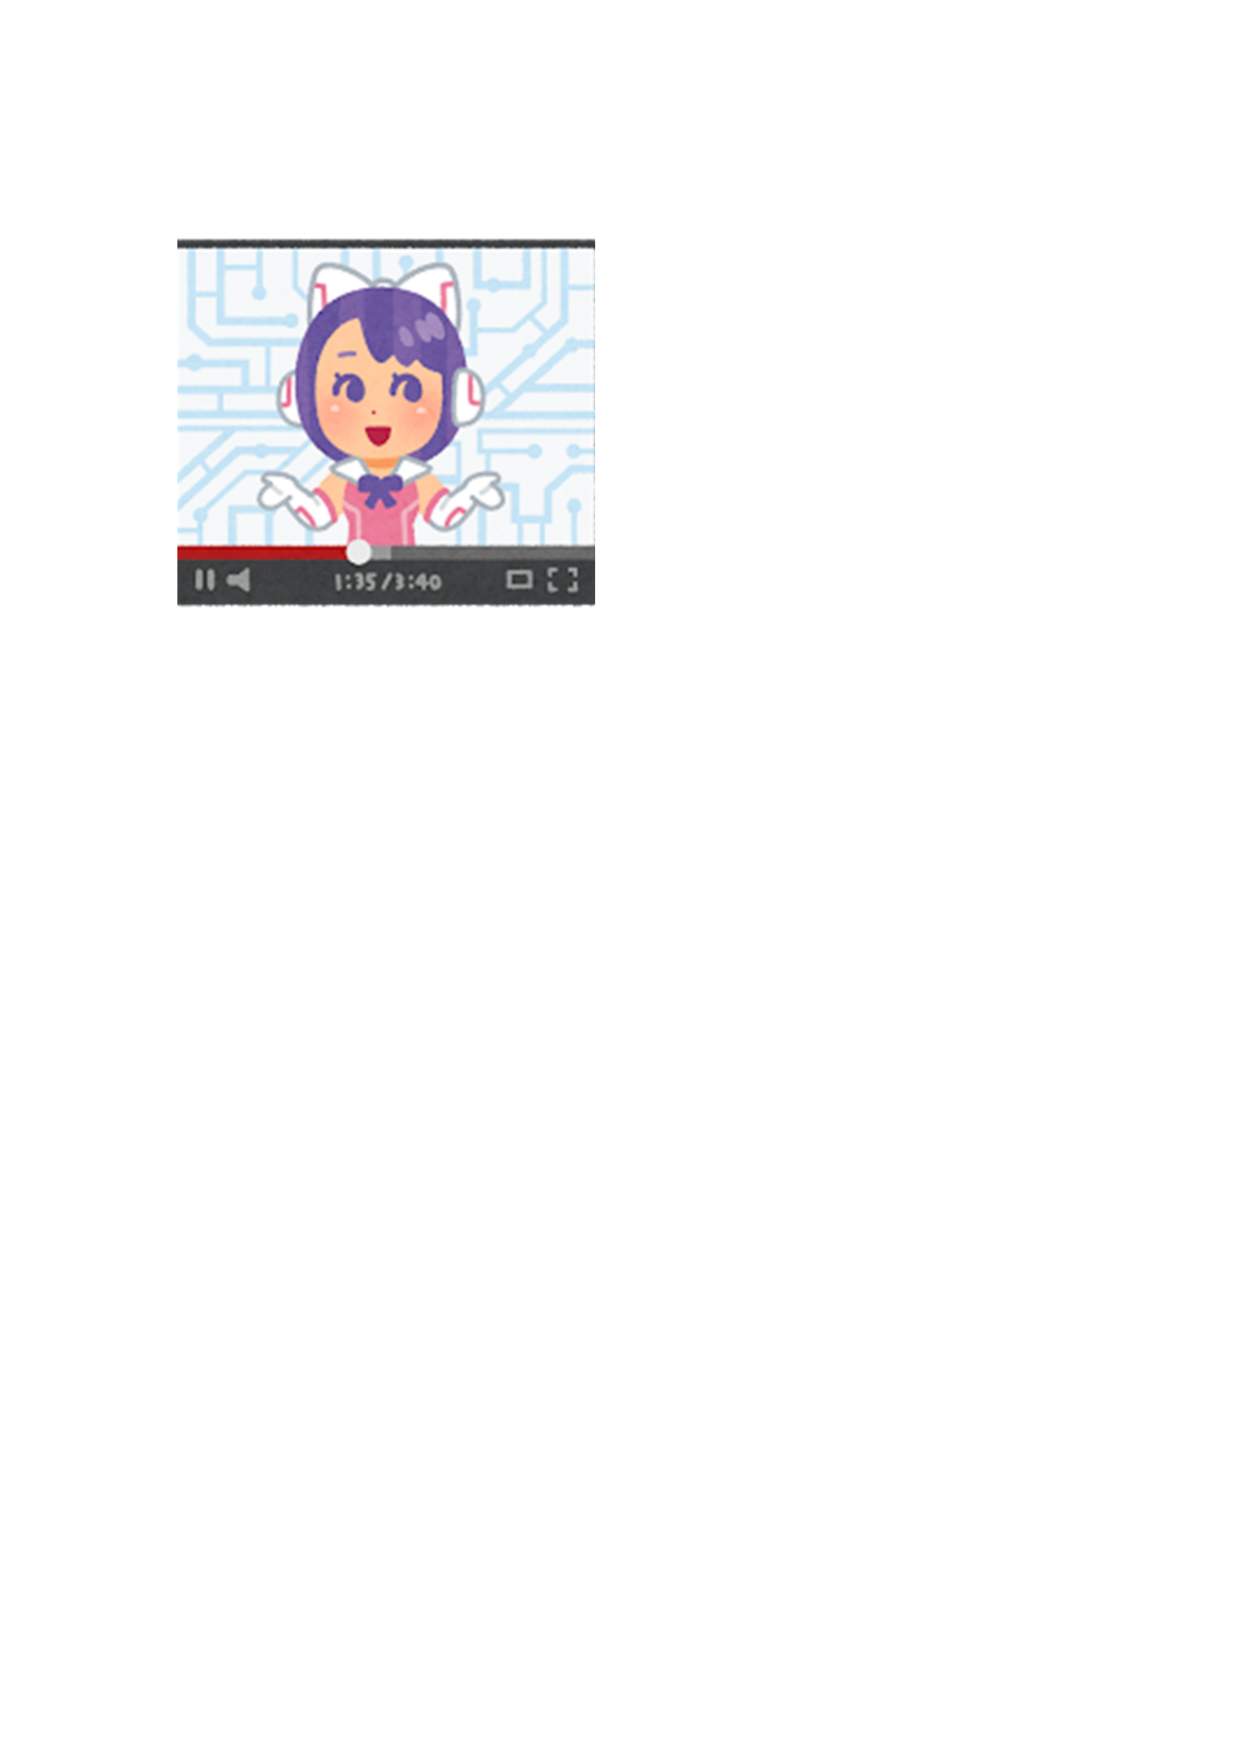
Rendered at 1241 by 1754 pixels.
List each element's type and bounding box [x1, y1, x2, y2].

picture [177, 216, 596, 635]
